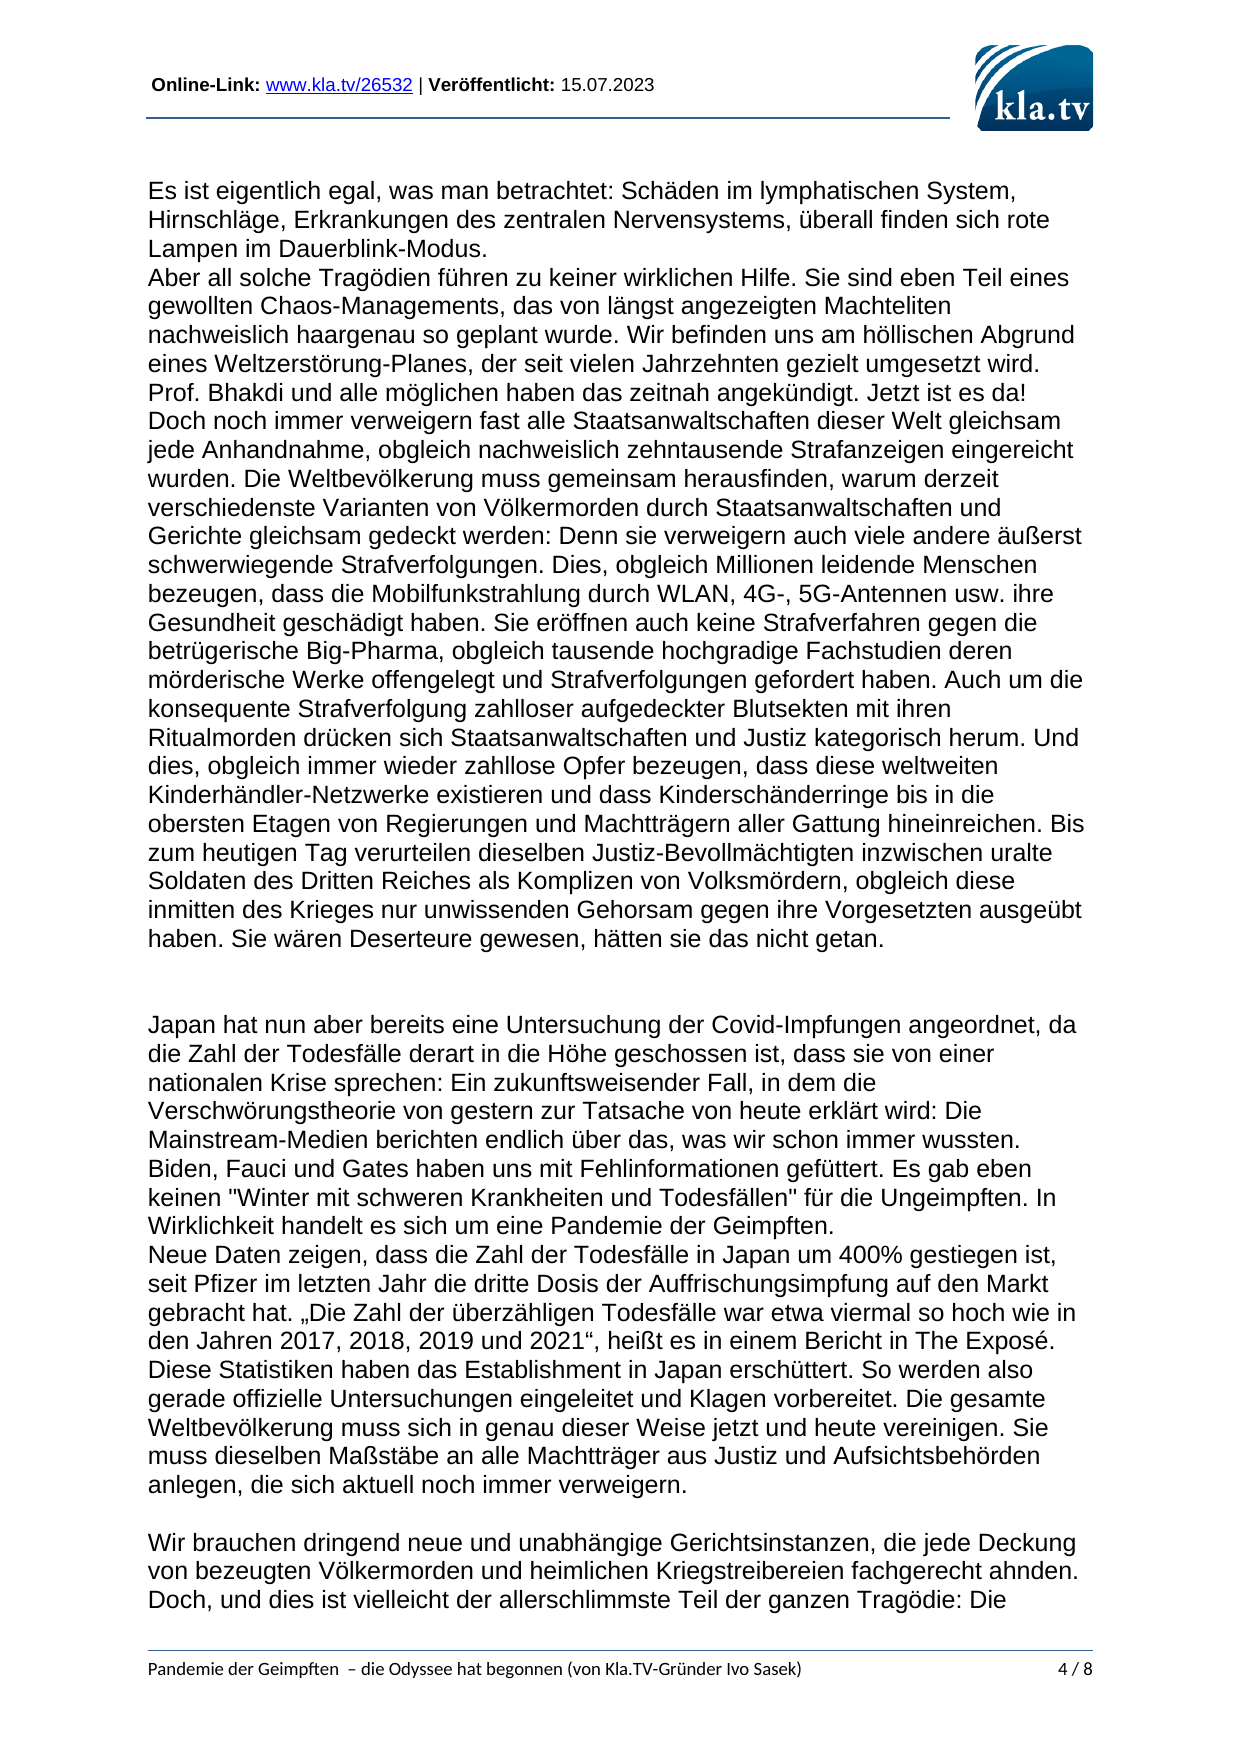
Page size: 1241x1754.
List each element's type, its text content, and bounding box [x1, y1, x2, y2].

text Japan hat nun aber bereits eine Untersuchung der Covid-Impfungen angeordnet, da die Zahl der Todesfälle derart in die Höhe geschossen ist, dass sie von einer nationalen Krise sprechen: Ein zukunftsweisender Fall, in dem die Verschwörungstheorie von gestern zur Tatsache von heute erklärt wird: Die Mainstream-Medien berichten endlich über das, was wir schon immer wussten. Biden, Fauci und Gates haben uns mit Fehlinformationen gefüttert. Es gab eben keinen "Winter mit schweren Krankheiten und Todesfällen" für die Ungeimpften. In Wirklichkeit handelt es sich um eine Pandemie der Geimpften. [148, 1010, 1093, 1240]
text Aber all solche Tragödien führen zu keiner wirklichen Hilfe. Sie sind eben Teil eines gewollten Chaos-Managements, das von längst angezeigten Machteliten nachweislich haargenau so geplant wurde. Wir befinden uns am höllischen Abgrund eines Weltzerstörung-Planes, der seit vielen Jahrzehnten gezielt umgesetzt wird. Prof. Bhakdi und alle möglichen haben das zeitnah angekündigt. Jetzt ist es da! Doch noch immer verweigern fast alle Staatsanwaltschaften dieser Welt gleichsam jede Anhandnahme, obgleich nachweislich zehntausende Strafanzeigen eingereicht wurden. Die Weltbevölkerung muss gemeinsam herausfinden, warum derzeit verschiedenste Varianten von Völkermorden durch Staatsanwaltschaften und Gerichte gleichsam gedeckt werden: Denn sie verweigern auch viele andere äußerst schwerwiegende Strafverfolgungen. Dies, obgleich Millionen leidende Menschen bezeugen, dass die Mobilfunkstrahlung durch WLAN, 4G-, 5G-Antennen usw. ihre Gesundheit geschädigt haben. Sie eröffnen auch keine Strafverfahren gegen die betrügerische Big-Pharma, obgleich tausende hochgradige Fachstudien deren mörderische Werke offengelegt und Strafverfolgungen gefordert haben. Auch um die konsequente Strafverfolgung zahlloser aufgedeckter Blutsekten mit ihren Ritualmorden drücken sich Staatsanwaltschaften und Justiz kategorisch herum. Und dies, obgleich immer wieder zahllose Opfer bezeugen, dass diese weltweiten Kinderhändler-Netzwerke existieren und dass Kinderschänderringe bis in die obersten Etagen von Regierungen und Machtträgern aller Gattung hineinreichen. Bis zum heutigen Tag verurteilen dieselben Justiz-Bevollmächtigten inzwischen uralte Soldaten des Dritten Reiches als Komplizen von Volksmördern, obgleich diese inmitten des Krieges nur unwissenden Gehorsam gegen ihre Vorgesetzten ausgeübt haben. Sie wären Deserteure gewesen, hätten sie das nicht getan. [148, 263, 1093, 953]
text Neue Daten zeigen, dass die Zahl der Todesfälle in Japan um 400% gestiegen ist, seit Pfizer im letzten Jahr die dritte Dosis der Auffrischungsimpfung auf den Markt gebracht hat. „Die Zahl der überzähligen Todesfälle war etwa viermal so hoch wie in den Jahren 2017, 2018, 2019 und 2021“, heißt es in einem Bericht in The Exposé. Diese Statistiken haben das Establishment in Japan erschüttert. So werden also gerade offizielle Untersuchungen eingeleitet und Klagen vorbereitet. Die gesamte Weltbevölkerung muss sich in genau dieser Weise jetzt und heute vereinigen. Sie muss dieselben Maßstäbe an alle Machtträger aus Justiz und Aufsichtsbehörden anlegen, die sich aktuell noch immer verweigern. [148, 1240, 1093, 1499]
text Es ist eigentlich egal, was man betrachtet: Schäden im lymphatischen System, Hirnschläge, Erkrankungen des zentralen Nervensystems, überall finden sich rote Lampen im Dauerblink-Modus. [148, 176, 1093, 263]
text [148, 1528, 1093, 1614]
